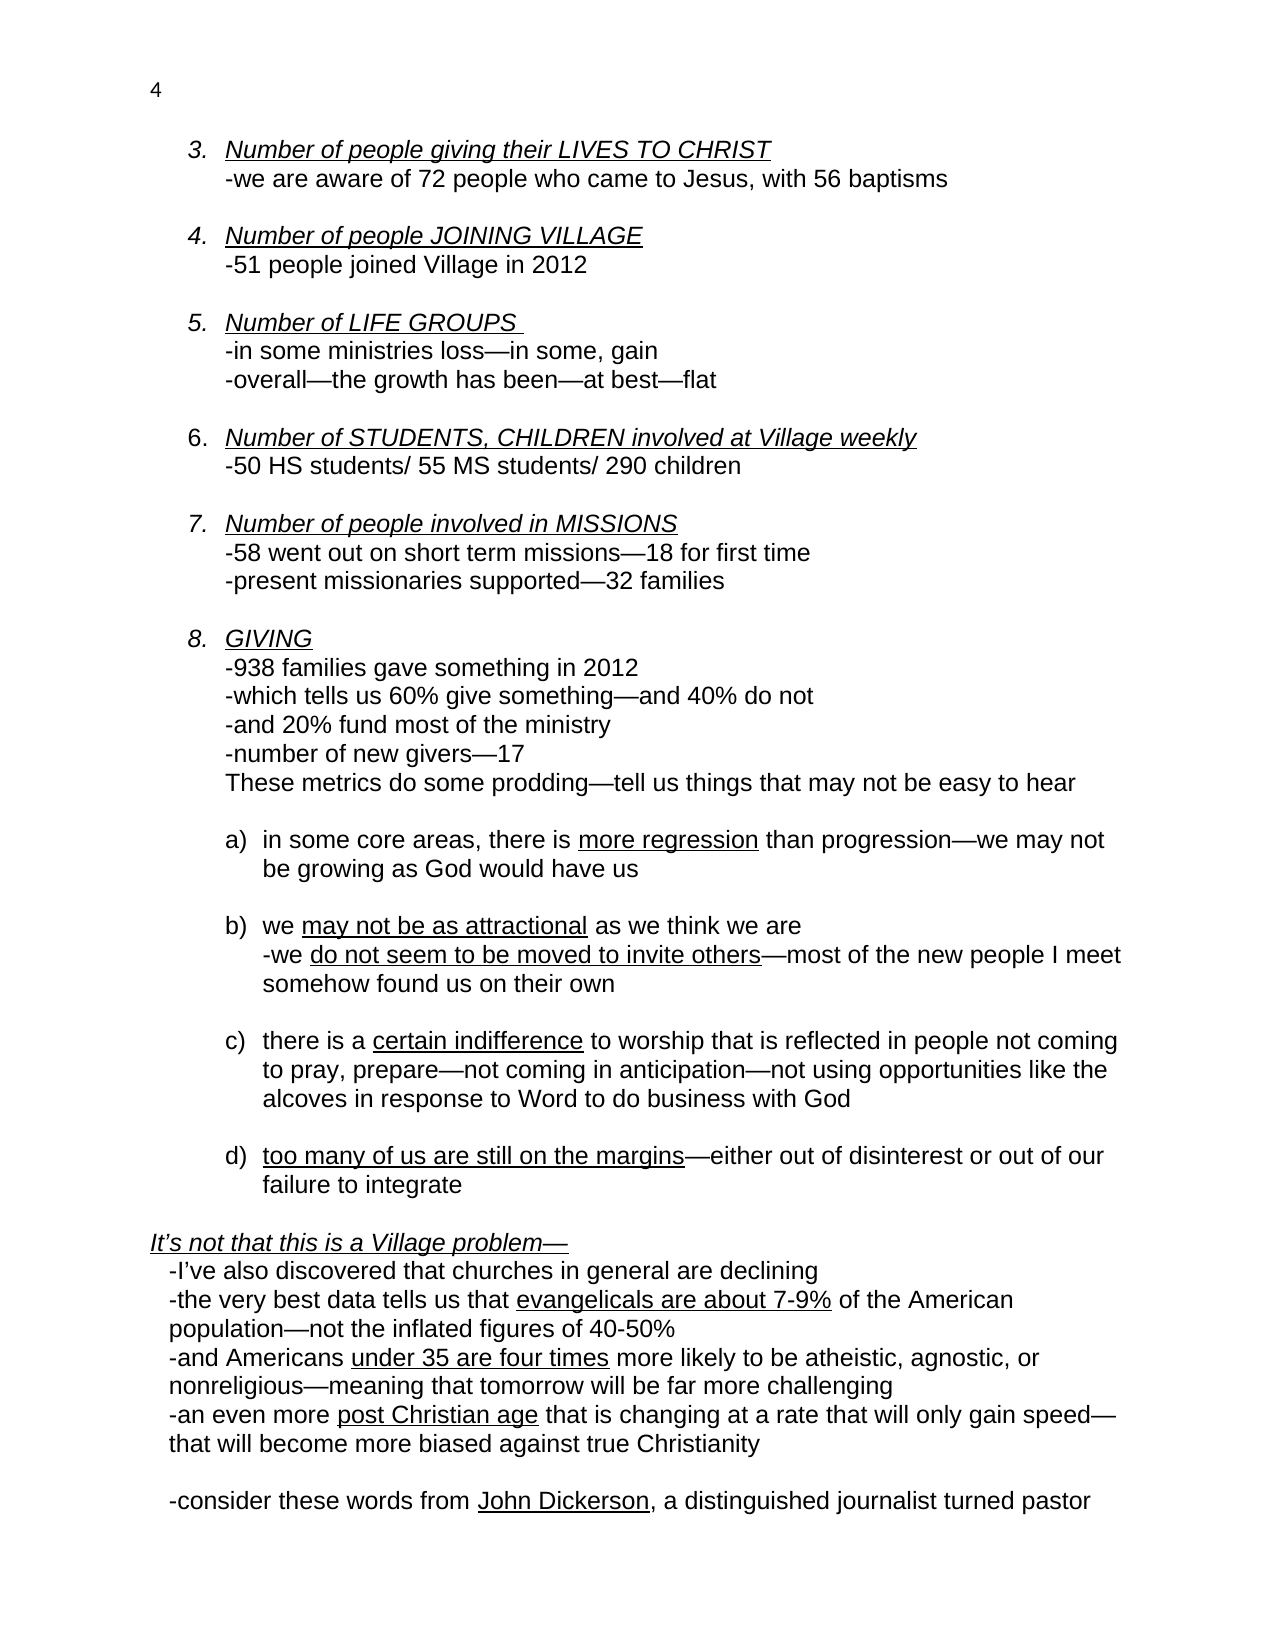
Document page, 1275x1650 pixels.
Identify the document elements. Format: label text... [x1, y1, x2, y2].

text -and 20% fund most of the ministry [225, 710, 1125, 739]
text -50 HS students/ 55 MS students/ 290 children [225, 451, 1125, 480]
text -consider these words from John Dickerson, a distinguished journalist turned pastor [169, 1486, 1125, 1515]
text -we do not seem to be moved to invite others—most of the new people I meet somehow found us on their own [262, 940, 1125, 997]
text -an even more post Christian age that is changing at a rate that will only gain speed—that will become more biased against true Christianity [169, 1400, 1125, 1457]
text -overall—the growth has been—at best—flat [225, 365, 1125, 394]
list Number of people giving their LIVES TO CHRIST [187, 135, 1125, 164]
text -we are aware of 72 people who came to Jesus, with 56 baptisms [225, 164, 1125, 192]
text -which tells us 60% give something—and 40% do not [225, 681, 1125, 710]
list too many of us are still on the margins—either out of disinterest or out of our failure to integrate [225, 1141, 1125, 1199]
text -present missionaries supported—32 families [225, 566, 1125, 595]
text -58 went out on short term missions—18 for first time [225, 537, 1125, 566]
text -51 people joined Village in 2012 [225, 250, 1125, 279]
text These metrics do some prodding—tell us things that may not be easy to hear [225, 767, 1125, 796]
text -and Americans under 35 are four times more likely to be atheistic, agnostic, or nonreligious—meaning that tomorrow will be far more challenging [169, 1342, 1125, 1400]
text -the very best data tells us that evangelicals are about 7-9% of the American population—not the inflated figures of 40-50% [169, 1285, 1125, 1342]
list Number of LIFE GROUPS [187, 307, 1125, 336]
list there is a certain indifference to worship that is reflected in people not coming to pray, prepare—not coming in anticipation—not using opportunities like the alcoves in response to Word to do business with God [225, 1026, 1125, 1112]
text -I’ve also discovered that churches in general are declining [169, 1256, 1125, 1285]
list we may not be as attractional as we think we are [225, 911, 1125, 940]
text It’s not that this is a Village problem— [150, 1227, 1125, 1256]
list in some core areas, there is more regression than progression—we may not be growing as God would have us [225, 825, 1125, 882]
list Number of people involved in MISSIONS [187, 509, 1125, 537]
text -number of new givers—17 [225, 739, 1125, 767]
text -in some ministries loss—in some, gain [225, 336, 1125, 365]
text -938 families gave something in 2012 [225, 652, 1125, 681]
list Number of STUDENTS, CHILDREN involved at Village weekly [187, 422, 1125, 451]
list GIVING [187, 624, 1125, 652]
list Number of people JOINING VILLAGE [187, 221, 1125, 250]
